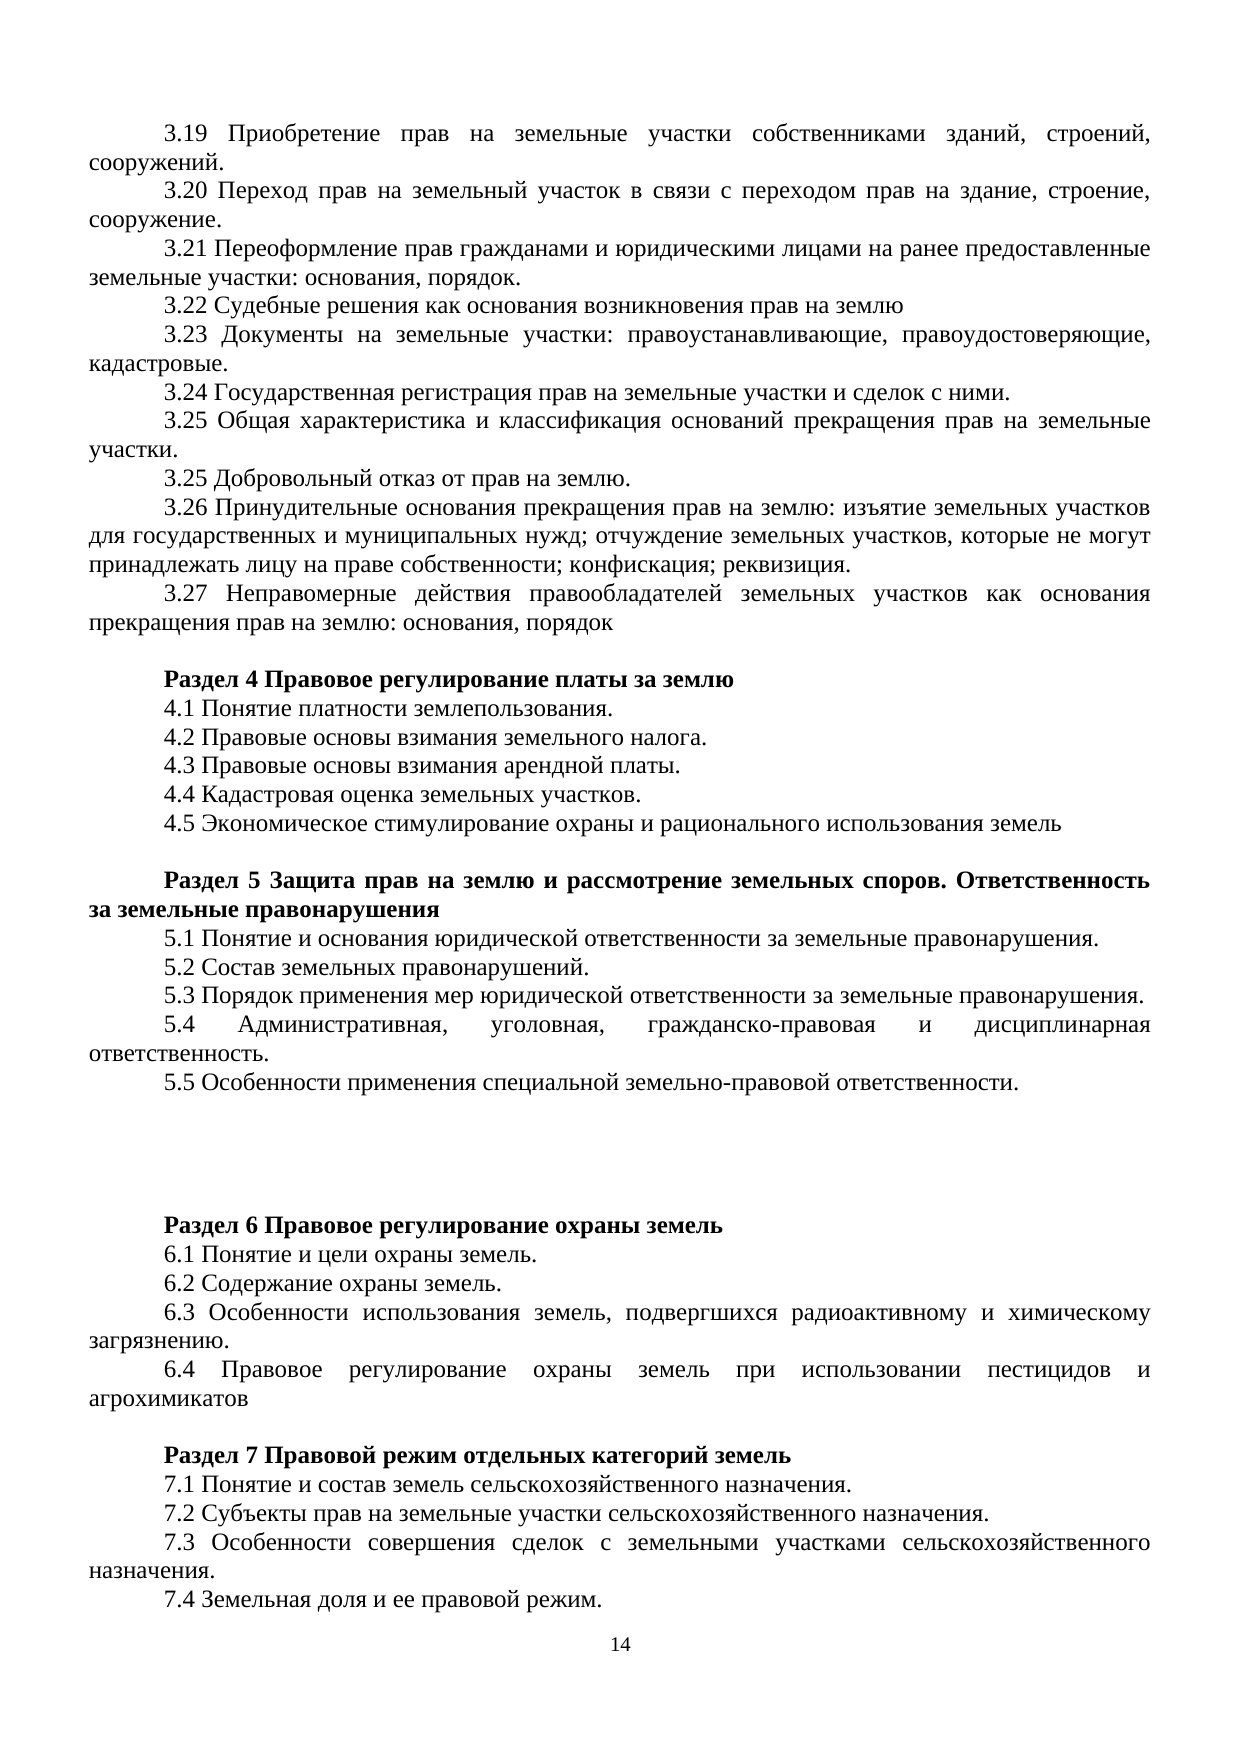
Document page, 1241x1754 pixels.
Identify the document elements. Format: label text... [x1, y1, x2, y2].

text 6.4 Правовое регулирование охраны земель при использовании пестицидов и агрохимикатов [88, 1354, 1152, 1412]
text 3.22 Судебные решения как основания возникновения прав на землю [88, 291, 1152, 319]
text 4.3 Правовые основы взимания арендной платы. [88, 751, 1152, 779]
text 5.3 Порядок применения мер юридической ответственности за земельные правонарушения. [88, 981, 1152, 1009]
text 5.5 Особенности применения специальной земельно-правовой ответственности. [88, 1067, 1152, 1096]
text 5.1 Понятие и основания юридической ответственности за земельные правонарушения. [88, 923, 1152, 952]
text 3.19 Приобретение прав на земельные участки собственниками зданий, строений, сооружений. [88, 118, 1152, 176]
text 3.20 Переход прав на земельный участок в связи с переходом прав на здание, строение, сооружение. [88, 176, 1152, 233]
text 3.25 Добровольный отказ от прав на землю. [88, 463, 1152, 492]
text 3.23 Документы на земельные участки: правоустанавливающие, правоудостоверяющие, кадастровые. [88, 319, 1152, 377]
text Раздел 7 Правовой режим отдельных категорий земель [88, 1441, 1152, 1469]
text 4.2 Правовые основы взимания земельного налога. [88, 722, 1152, 751]
text 3.26 Принудительные основания прекращения прав на землю: изъятие земельных участков для государственных и муниципальных нужд; отчуждение земельных участков, которые не могут принадлежать лицу на праве собственности; конфискация; реквизиция. [88, 492, 1152, 578]
text 7.2 Субъекты прав на земельные участки сельскохозяйственного назначения. [88, 1498, 1152, 1527]
text 5.4 Административная, уголовная, гражданско-правовая и дисциплинарная ответственность. [88, 1009, 1152, 1067]
text Раздел 5 Защита прав на землю и рассмотрение земельных споров. Ответственность за земельные правонарушения [88, 866, 1152, 923]
text 6.2 Содержание охраны земель. [88, 1268, 1152, 1297]
text 7.4 Земельная доля и ее правовой режим. [88, 1584, 1152, 1613]
text 3.27 Неправомерные действия правообладателей земельных участков как основания прекращения прав на землю: основания, порядок [88, 578, 1152, 636]
text 3.21 Переоформление прав гражданами и юридическими лицами на ранее предоставленные земельные участки: основания, порядок. [88, 233, 1152, 291]
text 7.3 Особенности совершения сделок с земельными участками сельскохозяйственного назначения. [88, 1527, 1152, 1584]
text 3.24 Государственная регистрация прав на земельные участки и сделок с ними. [88, 377, 1152, 406]
text 4.1 Понятие платности землепользования. [88, 693, 1152, 722]
text 4.5 Экономическое стимулирование охраны и рационального использования земель [88, 808, 1152, 837]
text Раздел 4 Правовое регулирование платы за землю [88, 664, 1152, 693]
text 4.4 Кадастровая оценка земельных участков. [88, 779, 1152, 808]
text 3.25 Общая характеристика и классификация оснований прекращения прав на земельные участки. [88, 406, 1152, 463]
text 6.3 Особенности использования земель, подвергшихся радиоактивному и химическому загрязнению. [88, 1297, 1152, 1354]
text 5.2 Состав земельных правонарушений. [88, 952, 1152, 981]
text 7.1 Понятие и состав земель сельскохозяйственного назначения. [88, 1469, 1152, 1498]
text 6.1 Понятие и цели охраны земель. [88, 1239, 1152, 1268]
text Раздел 6 Правовое регулирование охраны земель [88, 1211, 1152, 1239]
